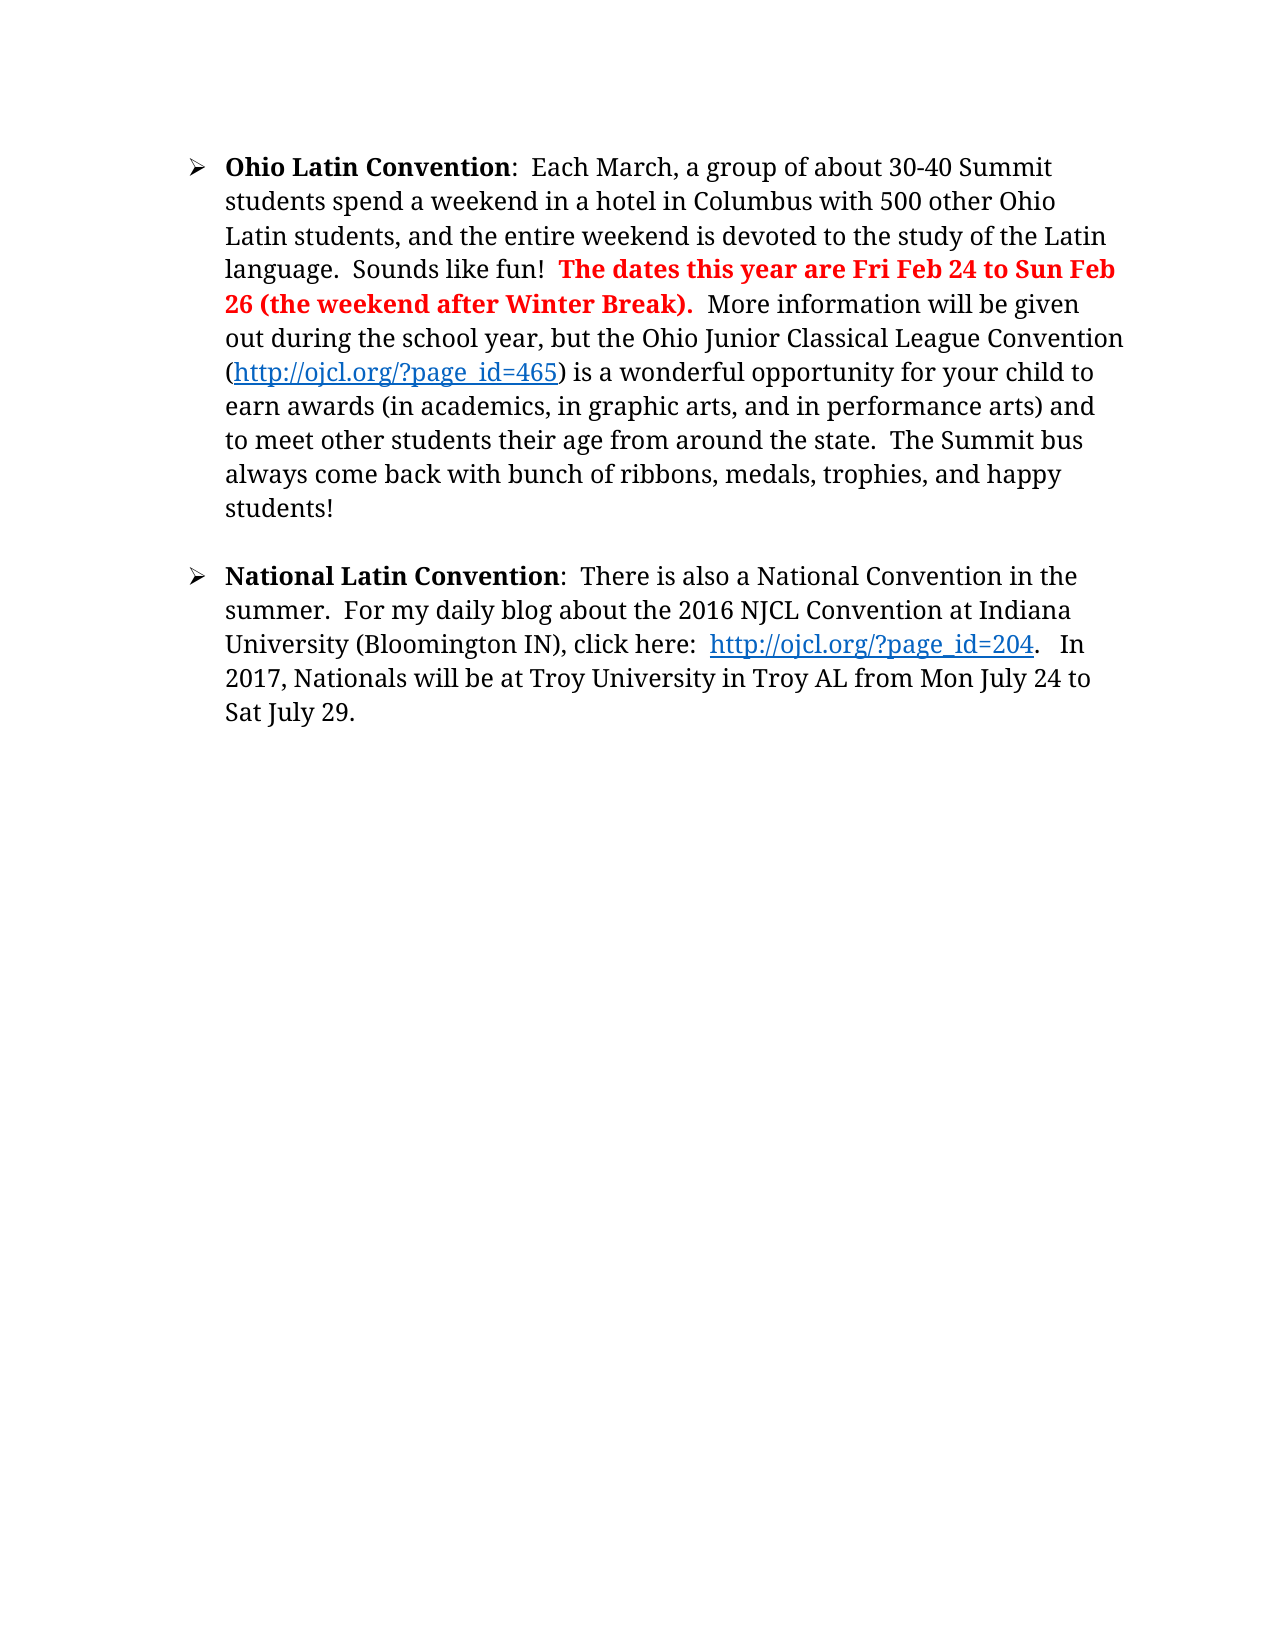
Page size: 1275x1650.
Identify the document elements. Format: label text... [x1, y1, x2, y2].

list Ohio Latin Convention: Each March, a group of about 30-40 Summit students spend a weekend in a hotel in Columbus with 500 other Ohio Latin students, and the entire weekend is devoted to the study of the Latin language. Sounds like fun! The dates this year are Fri Feb 24 to Sun Feb 26 (the weekend after Winter Break). More information will be given out during the school year, but the Ohio Junior Classical League Convention (http://ojcl.org/?page_id=465) is a wonderful opportunity for your child to earn awards (in academics, in graphic arts, and in performance arts) and to meet other students their age from around the state. The Summit bus always come back with bunch of ribbons, medals, trophies, and happy students! [187, 150, 1125, 525]
list National Latin Convention: There is also a National Convention in the summer. For my daily blog about the 2016 NJCL Convention at Indiana University (Bloomington IN), click here: http://ojcl.org/?page_id=204. In 2017, Nationals will be at Troy University in Troy AL from Mon July 24 to Sat July 29. [187, 559, 1125, 729]
